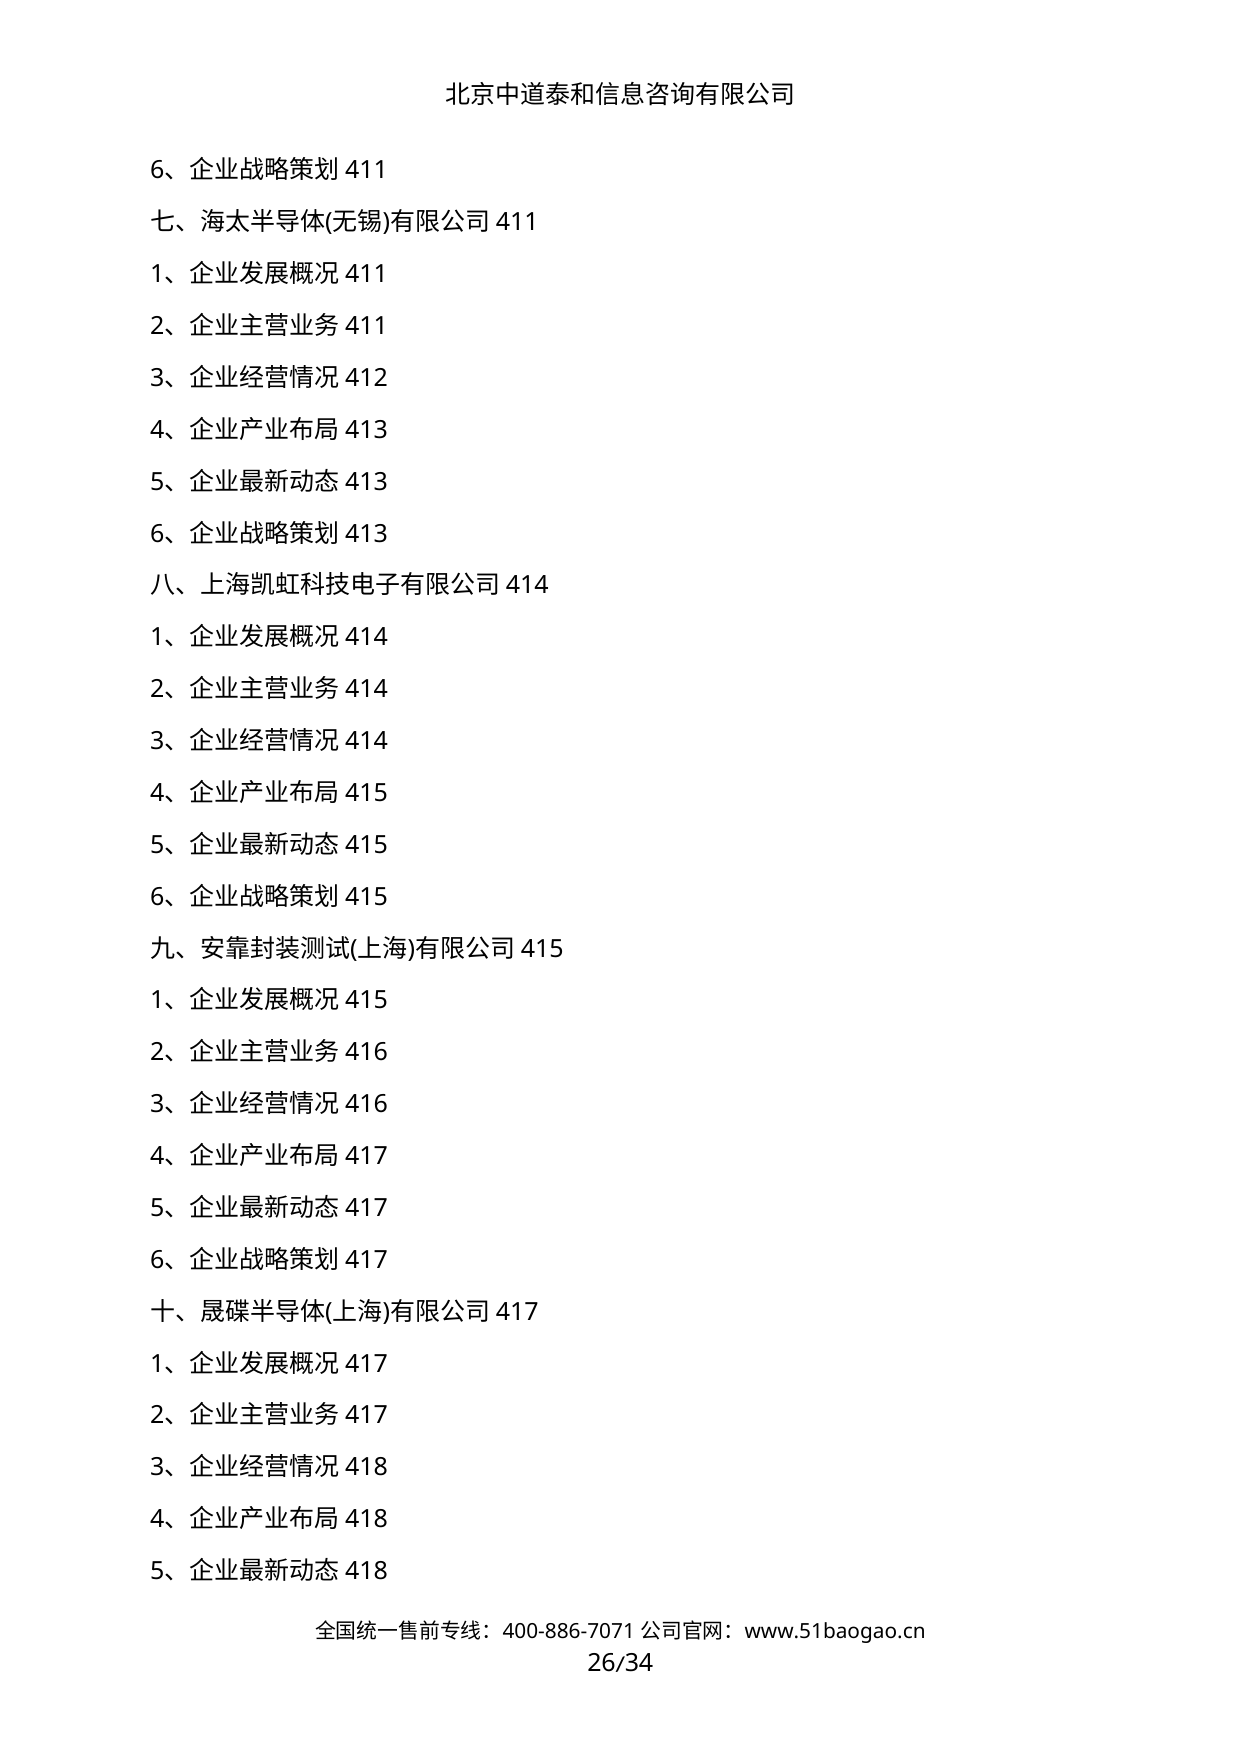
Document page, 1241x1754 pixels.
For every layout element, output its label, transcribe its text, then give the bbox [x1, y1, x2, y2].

text 5、企业最新动态 417 [150, 1187, 1090, 1224]
text 3、企业经营情况 418 [150, 1447, 1090, 1483]
text 十、晟碟半导体(上海)有限公司 417 [150, 1291, 1090, 1327]
text 5、企业最新动态 415 [150, 824, 1090, 861]
text 4、企业产业布局 415 [150, 772, 1090, 809]
text 6、企业战略策划 413 [150, 513, 1090, 549]
text 2、企业主营业务 416 [150, 1032, 1090, 1068]
text 1、企业发展概况 411 [150, 254, 1090, 290]
text 3、企业经营情况 416 [150, 1084, 1090, 1120]
text 八、上海凯虹科技电子有限公司 414 [150, 565, 1090, 601]
text 七、海太半导体(无锡)有限公司 411 [150, 202, 1090, 238]
text 6、企业战略策划 417 [150, 1239, 1090, 1276]
text 5、企业最新动态 413 [150, 461, 1090, 497]
text 1、企业发展概况 415 [150, 980, 1090, 1016]
text 九、安靠封装测试(上海)有限公司 415 [150, 928, 1090, 964]
text 3、企业经营情况 414 [150, 721, 1090, 757]
text 5、企业最新动态 418 [150, 1551, 1090, 1587]
text 6、企业战略策划 411 [150, 150, 1090, 186]
text 1、企业发展概况 414 [150, 617, 1090, 653]
text 2、企业主营业务 417 [150, 1395, 1090, 1431]
text 4、企业产业布局 413 [150, 409, 1090, 446]
text 4、企业产业布局 418 [150, 1499, 1090, 1535]
text 4、企业产业布局 417 [150, 1136, 1090, 1172]
text 6、企业战略策划 415 [150, 876, 1090, 912]
text 2、企业主营业务 414 [150, 669, 1090, 705]
text 2、企业主营业务 411 [150, 306, 1090, 342]
text 1、企业发展概况 417 [150, 1343, 1090, 1379]
text 3、企业经营情况 412 [150, 357, 1090, 394]
